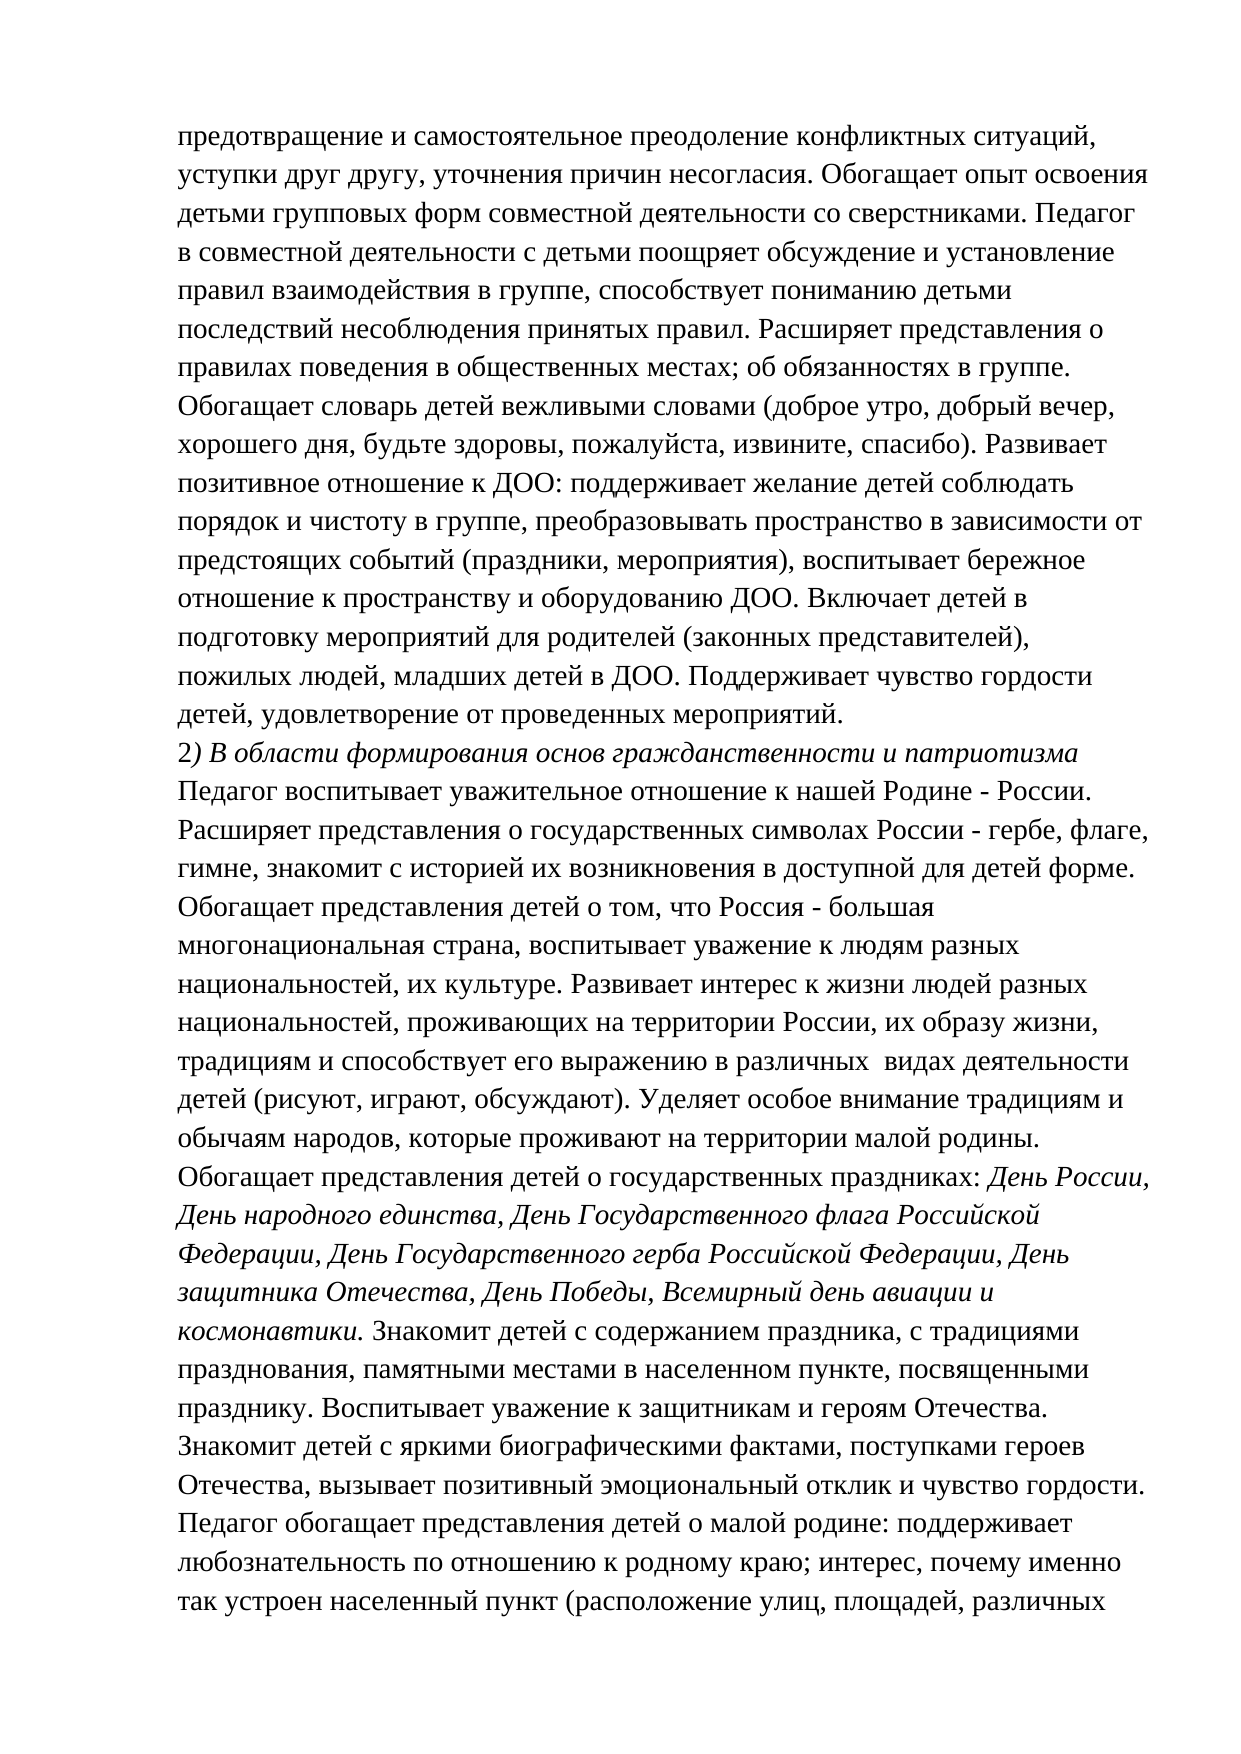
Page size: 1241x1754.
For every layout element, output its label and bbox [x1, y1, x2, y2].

text [177, 118, 1152, 730]
text [177, 735, 1152, 1616]
